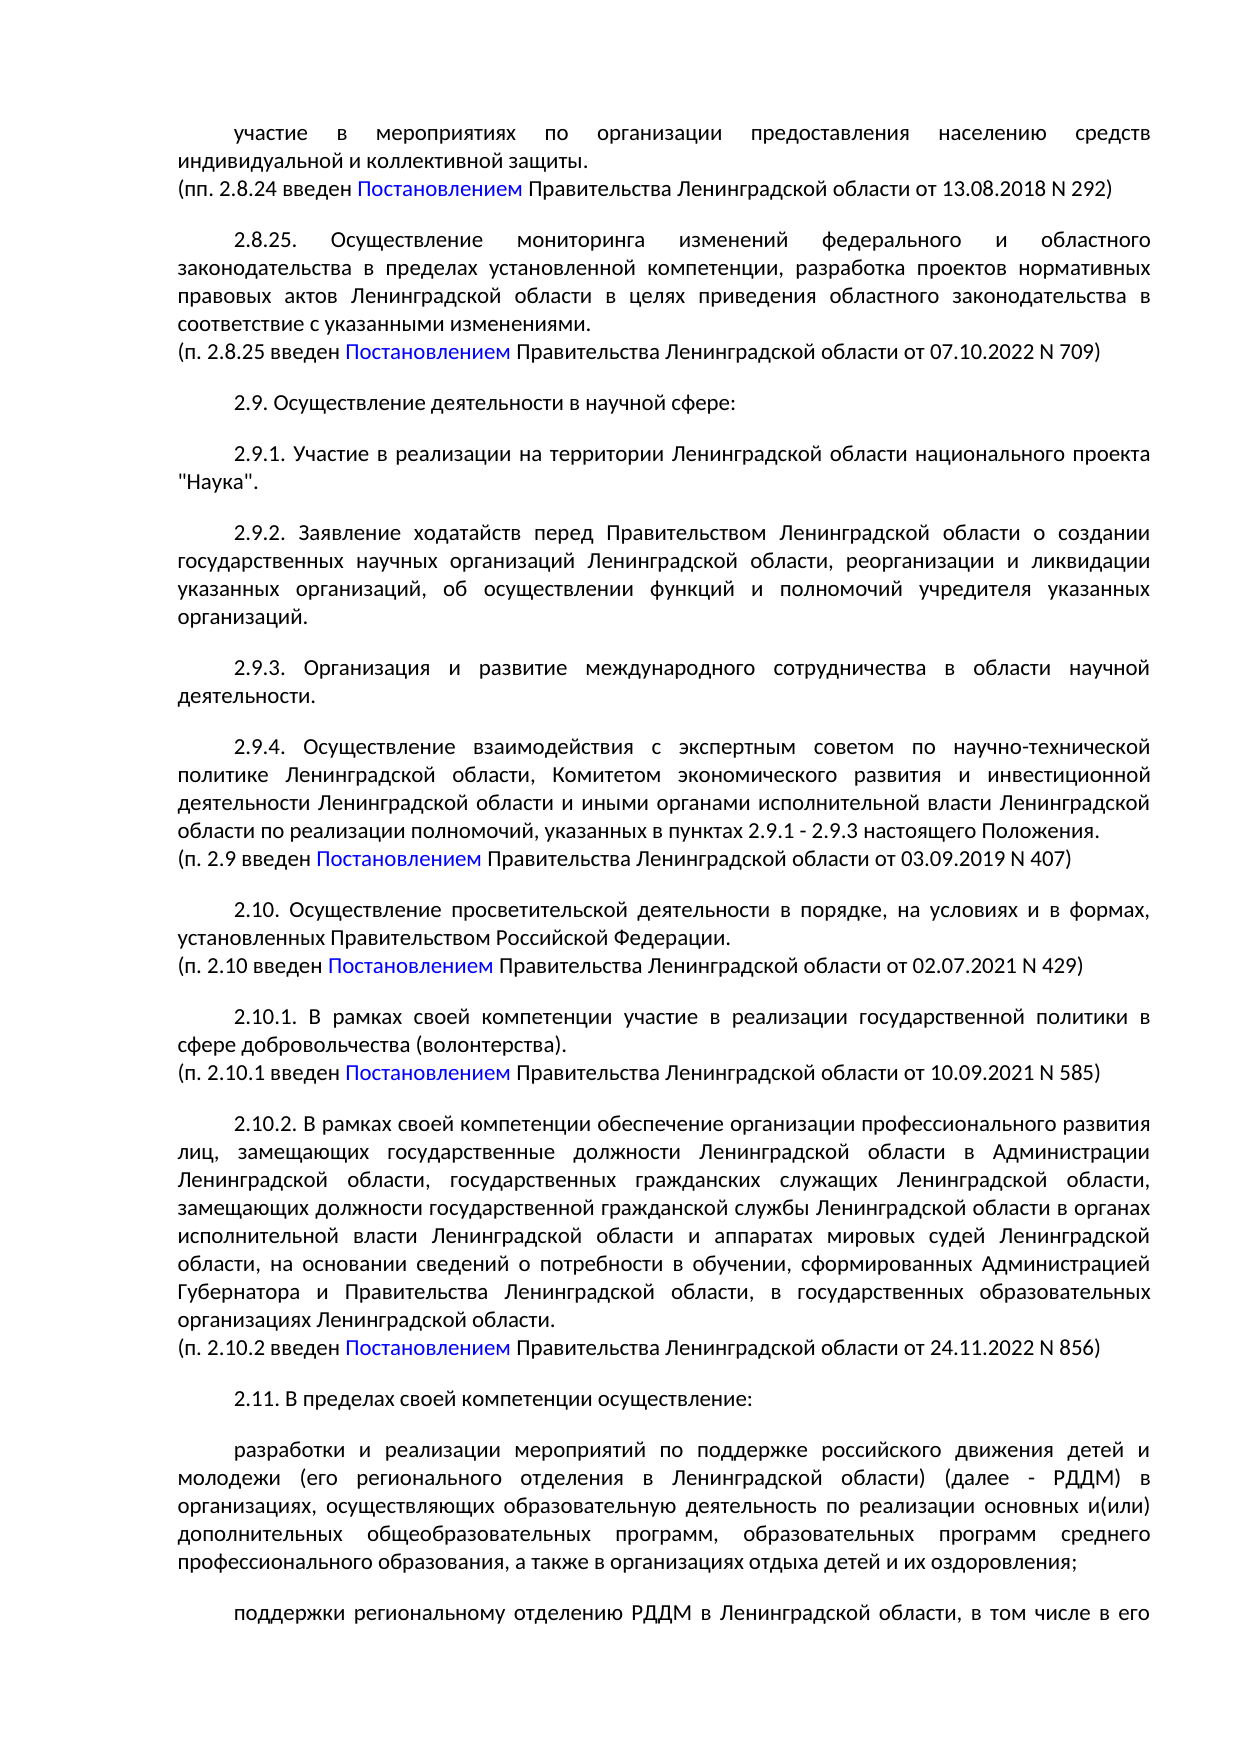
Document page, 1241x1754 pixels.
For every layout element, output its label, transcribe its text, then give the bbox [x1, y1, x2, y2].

text 2.9.2. Заявление ходатайств перед Правительством Ленинградской области о создании государственных научных организаций Ленинградской области, реорганизации и ликвидации указанных организаций, об осуществлении функций и полномочий учредителя указанных организаций. [177, 518, 1152, 630]
text разработки и реализации мероприятий по поддержке российского движения детей и молодежи (его регионального отделения в Ленинградской области) (далее - РДДМ) в организациях, осуществляющих образовательную деятельность по реализации основных и(или) дополнительных общеобразовательных программ, образовательных программ среднего профессионального образования, а также в организациях отдыха детей и их оздоровления; [177, 1435, 1152, 1575]
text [177, 1598, 1152, 1626]
text (п. 2.10.2 введен Постановлением Правительства Ленинградской области от 24.11.2022 N 856) [177, 1333, 1152, 1361]
text 2.9.1. Участие в реализации на территории Ленинградской области национального проекта "Наука". [177, 439, 1152, 495]
text 2.10. Осуществление просветительской деятельности в порядке, на условиях и в формах, установленных Правительством Российской Федерации. [177, 895, 1152, 951]
text 2.9.4. Осуществление взаимодействия с экспертным советом по научно-технической политике Ленинградской области, Комитетом экономического развития и инвестиционной деятельности Ленинградской области и иными органами исполнительной власти Ленинградской области по реализации полномочий, указанных в пунктах 2.9.1 - 2.9.3 настоящего Положения. [177, 732, 1152, 844]
text (п. 2.10 введен Постановлением Правительства Ленинградской области от 02.07.2021 N 429) [177, 951, 1152, 979]
text 2.8.25. Осуществление мониторинга изменений федерального и областного законодательства в пределах установленной компетенции, разработка проектов нормативных правовых актов Ленинградской области в целях приведения областного законодательства в соответствие с указанными изменениями. [177, 225, 1152, 337]
text 2.9. Осуществление деятельности в научной сфере: [177, 388, 1152, 416]
text (п. 2.9 введен Постановлением Правительства Ленинградской области от 03.09.2019 N 407) [177, 844, 1152, 872]
text 2.11. В пределах своей компетенции осуществление: [177, 1384, 1152, 1412]
text участие в мероприятиях по организации предоставления населению средств индивидуальной и коллективной защиты. [177, 118, 1152, 174]
text 2.10.1. В рамках своей компетенции участие в реализации государственной политики в сфере добровольчества (волонтерства). [177, 1002, 1152, 1058]
text (пп. 2.8.24 введен Постановлением Правительства Ленинградской области от 13.08.2018 N 292) [177, 174, 1152, 202]
text 2.10.2. В рамках своей компетенции обеспечение организации профессионального развития лиц, замещающих государственные должности Ленинградской области в Администрации Ленинградской области, государственных гражданских служащих Ленинградской области, замещающих должности государственной гражданской службы Ленинградской области в органах исполнительной власти Ленинградской области и аппаратах мировых судей Ленинградской области, на основании сведений о потребности в обучении, сформированных Администрацией Губернатора и Правительства Ленинградской области, в государственных образовательных организациях Ленинградской области. [177, 1109, 1152, 1333]
text (п. 2.8.25 введен Постановлением Правительства Ленинградской области от 07.10.2022 N 709) [177, 337, 1152, 365]
text 2.9.3. Организация и развитие международного сотрудничества в области научной деятельности. [177, 653, 1152, 709]
text (п. 2.10.1 введен Постановлением Правительства Ленинградской области от 10.09.2021 N 585) [177, 1058, 1152, 1086]
